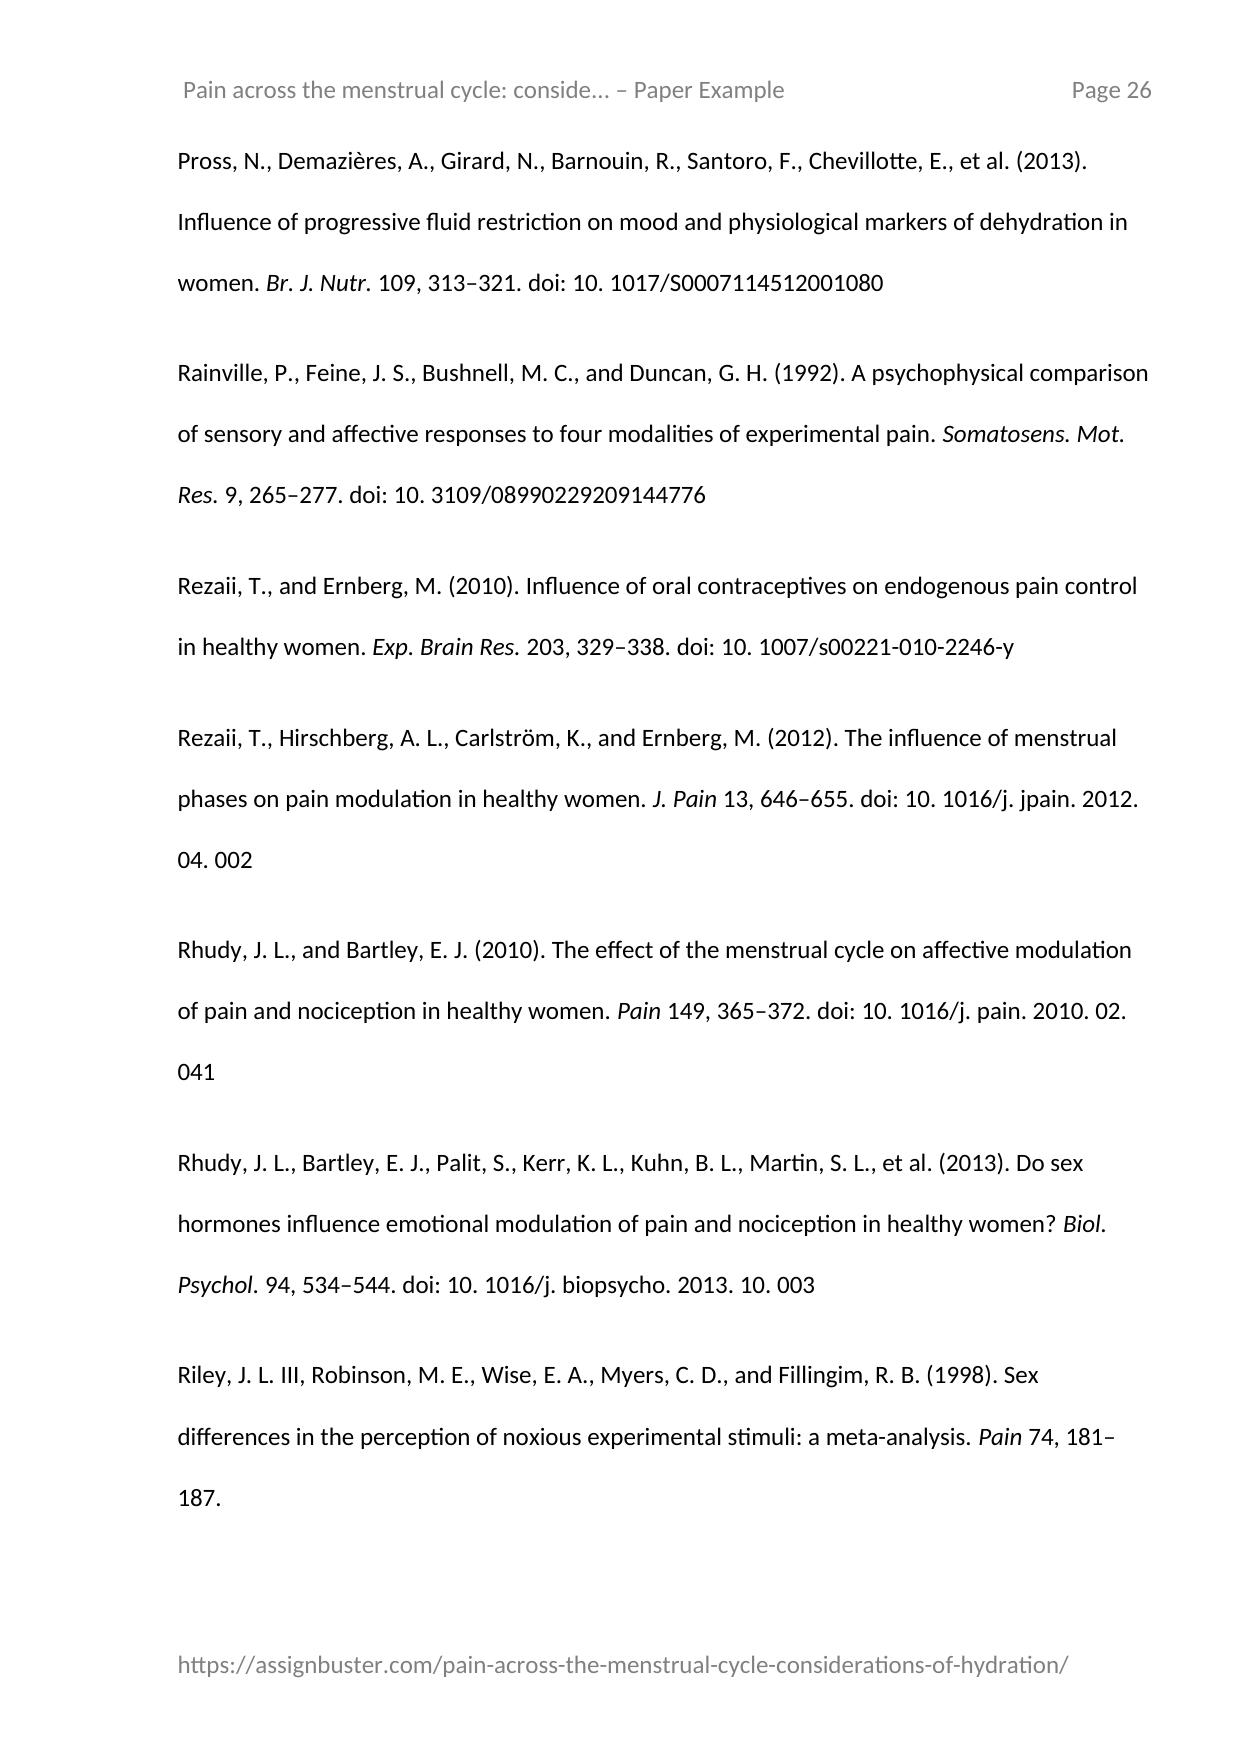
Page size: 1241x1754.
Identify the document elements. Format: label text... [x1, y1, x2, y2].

text Rainville, P., Feine, J. S., Bushnell, M. C., and Duncan, G. H. (1992). A psychophysical comparison of sensory and affective responses to four modalities of experimental pain. Somatosens. Mot. Res. 9, 265–277. doi: 10. 3109/08990229209144776 [177, 358, 1152, 510]
text Rezaii, T., and Ernberg, M. (2010). Influence of oral contraceptives on endogenous pain control in healthy women. Exp. Brain Res. 203, 329–338. doi: 10. 1007/s00221-010-2246-y [177, 570, 1152, 662]
text Rhudy, J. L., and Bartley, E. J. (2010). The effect of the menstrual cycle on affective modulation of pain and nociception in healthy women. Pain 149, 365–372. doi: 10. 1016/j. pain. 2010. 02. 041 [177, 934, 1152, 1087]
text Pross, N., Demazières, A., Girard, N., Barnouin, R., Santoro, F., Chevillotte, E., et al. (2013). Influence of progressive fluid restriction on mood and physiological markers of dehydration in women. Br. J. Nutr. 109, 313–321. doi: 10. 1017/S0007114512001080 [177, 145, 1152, 298]
text Rezaii, T., Hirschberg, A. L., Carlström, K., and Ernberg, M. (2012). The influence of menstrual phases on pain modulation in healthy women. J. Pain 13, 646–655. doi: 10. 1016/j. jpain. 2012. 04. 002 [177, 722, 1152, 874]
text Riley, J. L. III, Robinson, M. E., Wise, E. A., Myers, C. D., and Fillingim, R. B. (1998). Sex differences in the perception of noxious experimental stimuli: a meta-analysis. Pain 74, 181–187. [177, 1359, 1152, 1512]
text Rhudy, J. L., Bartley, E. J., Palit, S., Kerr, K. L., Kuhn, B. L., Martin, S. L., et al. (2013). Do sex hormones influence emotional modulation of pain and nociception in healthy women? Biol. Psychol. 94, 534–544. doi: 10. 1016/j. biopsycho. 2013. 10. 003 [177, 1147, 1152, 1299]
